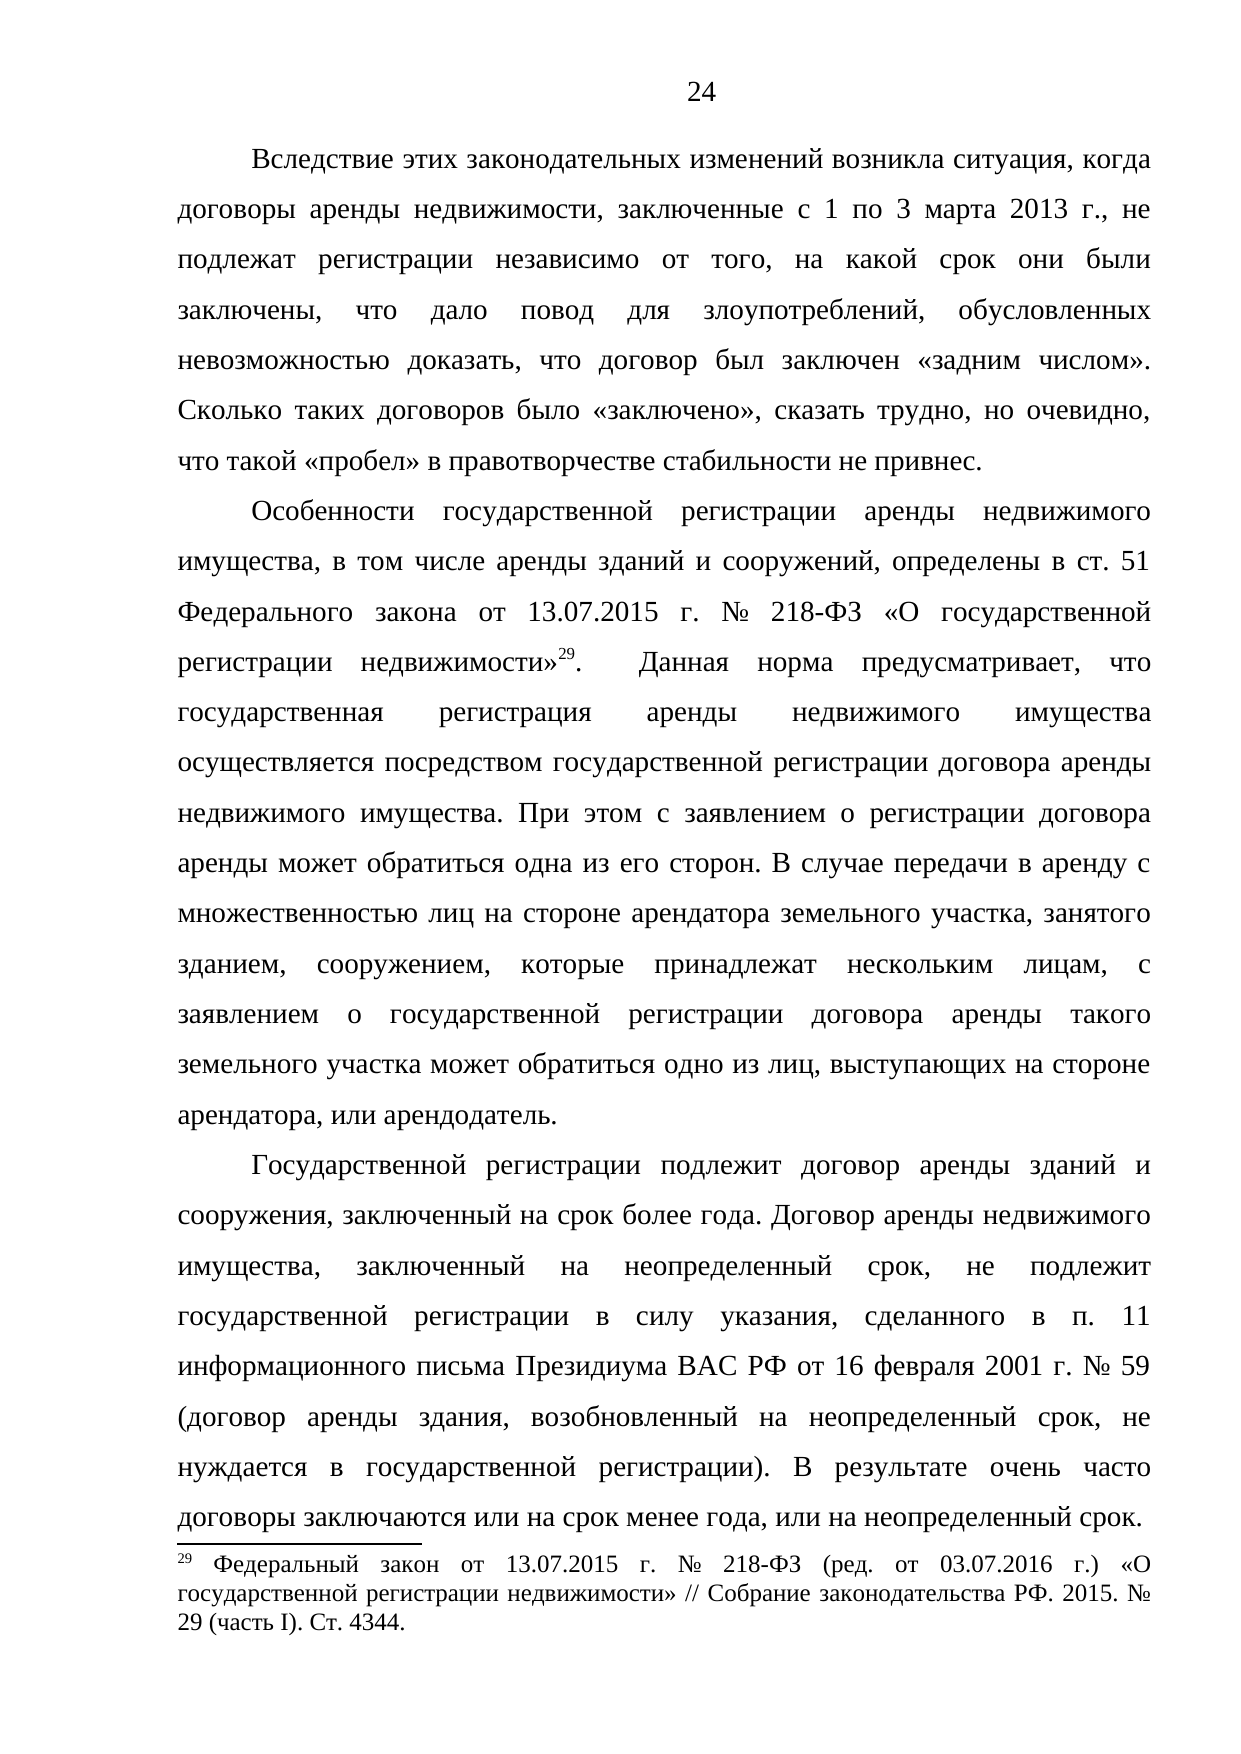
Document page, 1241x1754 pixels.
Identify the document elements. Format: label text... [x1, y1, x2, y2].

text Особенности государственной регистрации аренды недвижимого имущества, в том числе аренды зданий и сооружений, определены в ст. 51 Федерального закона от 13.07.2015 г. № 218-ФЗ «О государственной регистрации недвижимости». Данная норма предусматривает, что государственная регистрация аренды недвижимого имущества осуществляется посредством государственной регистрации договора аренды недвижимого имущества. При этом с заявлением о регистрации договора аренды может обратиться одна из его сторон. В случае передачи в аренду с множественностью лиц на стороне арендатора земельного участка, занятого зданием, сооружением, которые принадлежат нескольким лицам, с заявлением о государственной регистрации договора аренды такого земельного участка может обратиться одно из лиц, выступающих на стороне арендатора, или арендодатель. [177, 493, 1152, 1130]
text Государственной регистрации подлежит договор аренды зданий и сооружения, заключенный на срок более года. Договор аренды недвижимого имущества, заключенный на неопределенный срок, не подлежит государственной регистрации в силу указания, сделанного в п. 11 информационного письма Президиума ВАС РФ от 16 февраля 2001 г. № 59 (договор аренды здания, возобновленный на неопределенный срок, не нуждается в государственной регистрации). В результате очень часто договоры заключаются или на срок менее года, или на неопределенный срок. [177, 1147, 1152, 1533]
text Вследствие этих законодательных изменений возникла ситуация, когда договоры аренды недвижимости, заключенные с 1 по 3 марта 2013 г., не подлежат регистрации независимо от того, на какой срок они были заключены, что дало повод для злоупотреблений, обусловленных невозможностью доказать, что договор был заключен «задним числом». Сколько таких договоров было «заключено», сказать трудно, но очевидно, что такой «пробел» в правотворчестве стабильности не привнес. [177, 141, 1152, 476]
